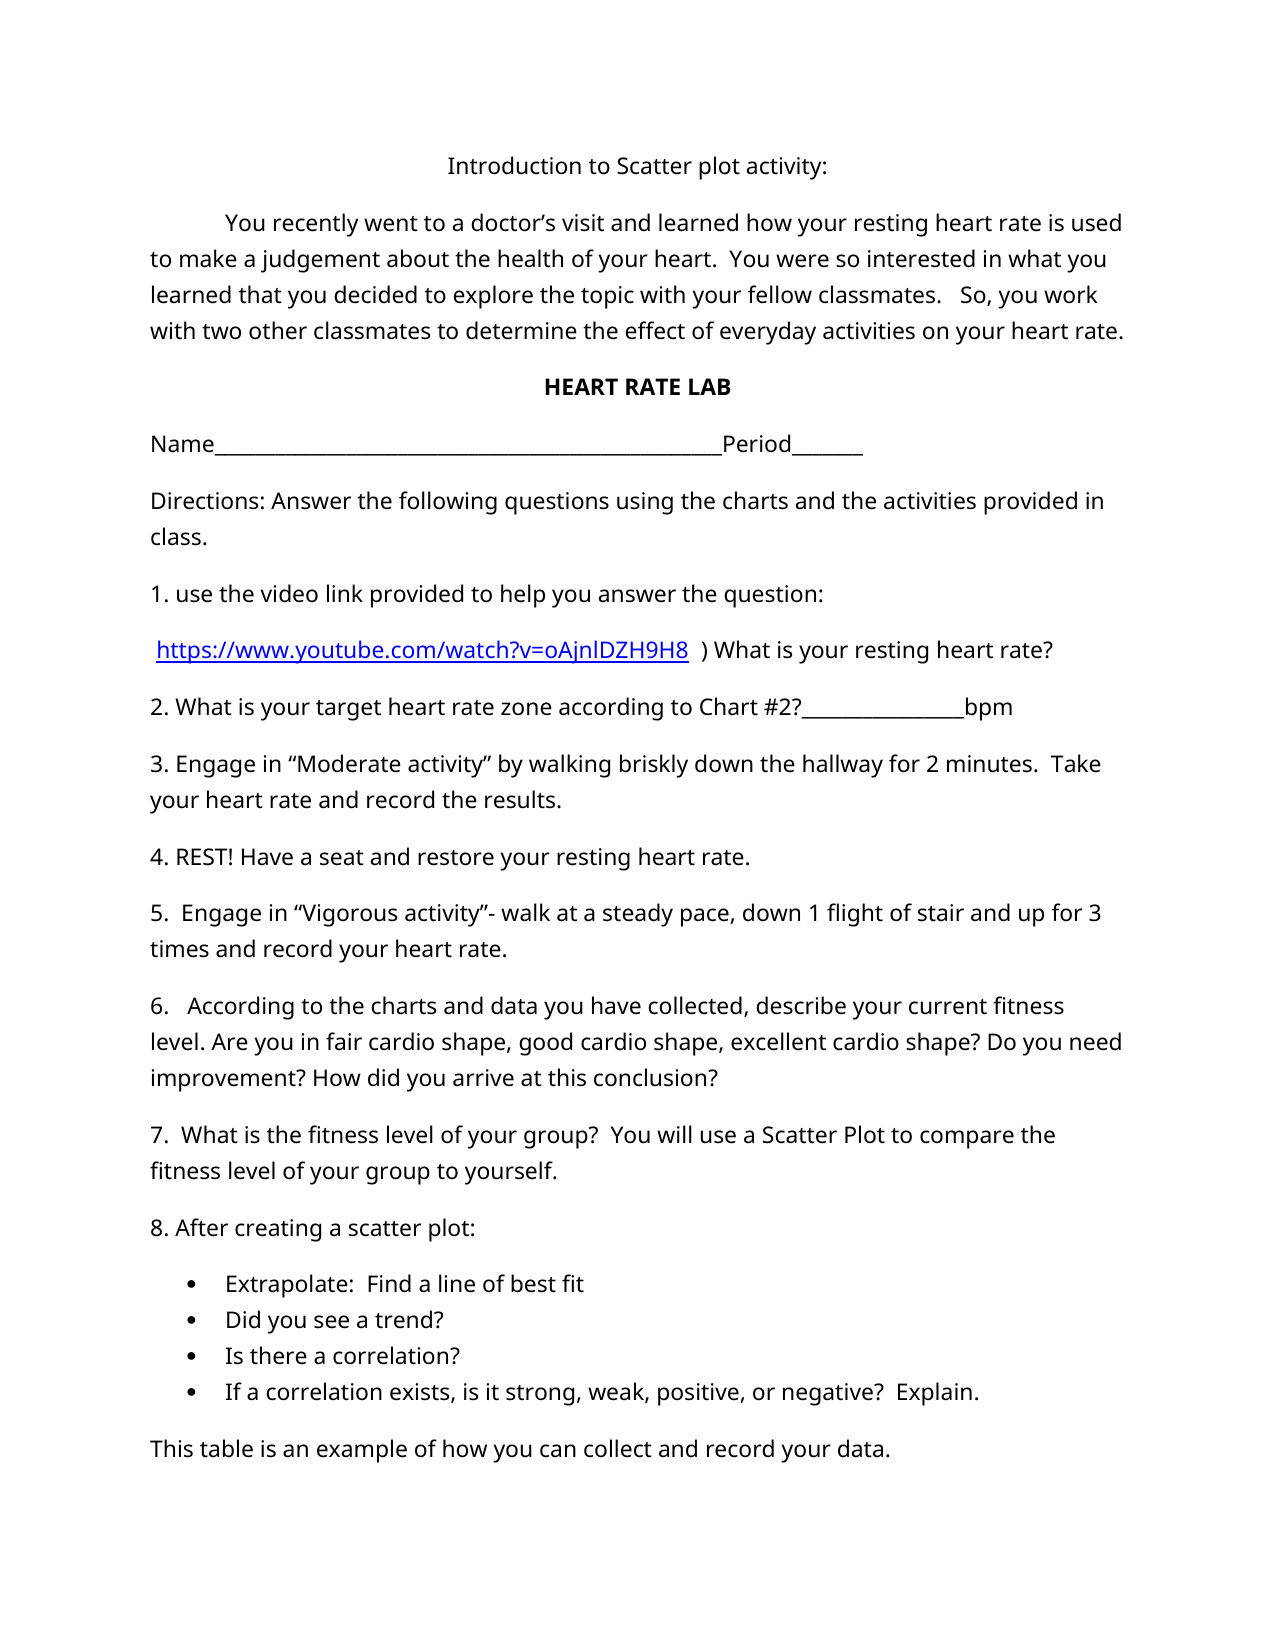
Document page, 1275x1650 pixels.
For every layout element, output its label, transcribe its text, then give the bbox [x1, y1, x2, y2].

text 5. Engage in “Vigorous activity”- walk at a steady pace, down 1 flight of stair and up for 3 times and record your heart rate. [150, 897, 1125, 964]
list If a correlation exists, is it strong, weak, positive, or negative? Explain. [187, 1376, 1125, 1407]
text 7. What is the fitness level of your group? You will use a Scatter Plot to compare the fitness level of your group to yourself. [150, 1119, 1125, 1186]
text Introduction to Scatter plot activity: [150, 150, 1125, 181]
list Extrapolate: Find a line of best fit [187, 1268, 1125, 1299]
text 4. REST! Have a seat and restore your resting heart rate. [150, 841, 1125, 872]
list Is there a correlation? [187, 1340, 1125, 1371]
text Directions: Answer the following questions using the charts and the activities provided in class. [150, 485, 1125, 552]
text 1. use the video link provided to help you answer the question: [150, 578, 1125, 609]
text This table is an example of how you can collect and record your data. [150, 1433, 1125, 1464]
text 3. Engage in “Moderate activity” by walking briskly down the hallway for 2 minutes. Take your heart rate and record the results. [150, 748, 1125, 815]
text 8. After creating a scatter plot: [150, 1211, 1125, 1243]
text https://www.youtube.com/watch?v=oAjnlDZH9H8 ) What is your resting heart rate? [150, 634, 1125, 666]
text HEART RATE LAB [150, 371, 1125, 403]
text 6. According to the charts and data you have collected, describe your current fitness level. Are you in fair cardio shape, good cardio shape, excellent cardio shape? Do you need improvement? How did you arrive at this conclusion? [150, 990, 1125, 1093]
text 2. What is your target heart rate zone according to Chart #2?________________bpm [150, 691, 1125, 722]
text Name__________________________________________________Period_______ [150, 428, 1125, 459]
list Did you see a trend? [187, 1304, 1125, 1335]
text You recently went to a doctor’s visit and learned how your resting heart rate is used to make a judgement about the health of your heart. You were so interested in what you learned that you decided to explore the topic with your fellow classmates. So, you work with two other classmates to determine the effect of everyday activities on your heart rate. [150, 207, 1125, 346]
